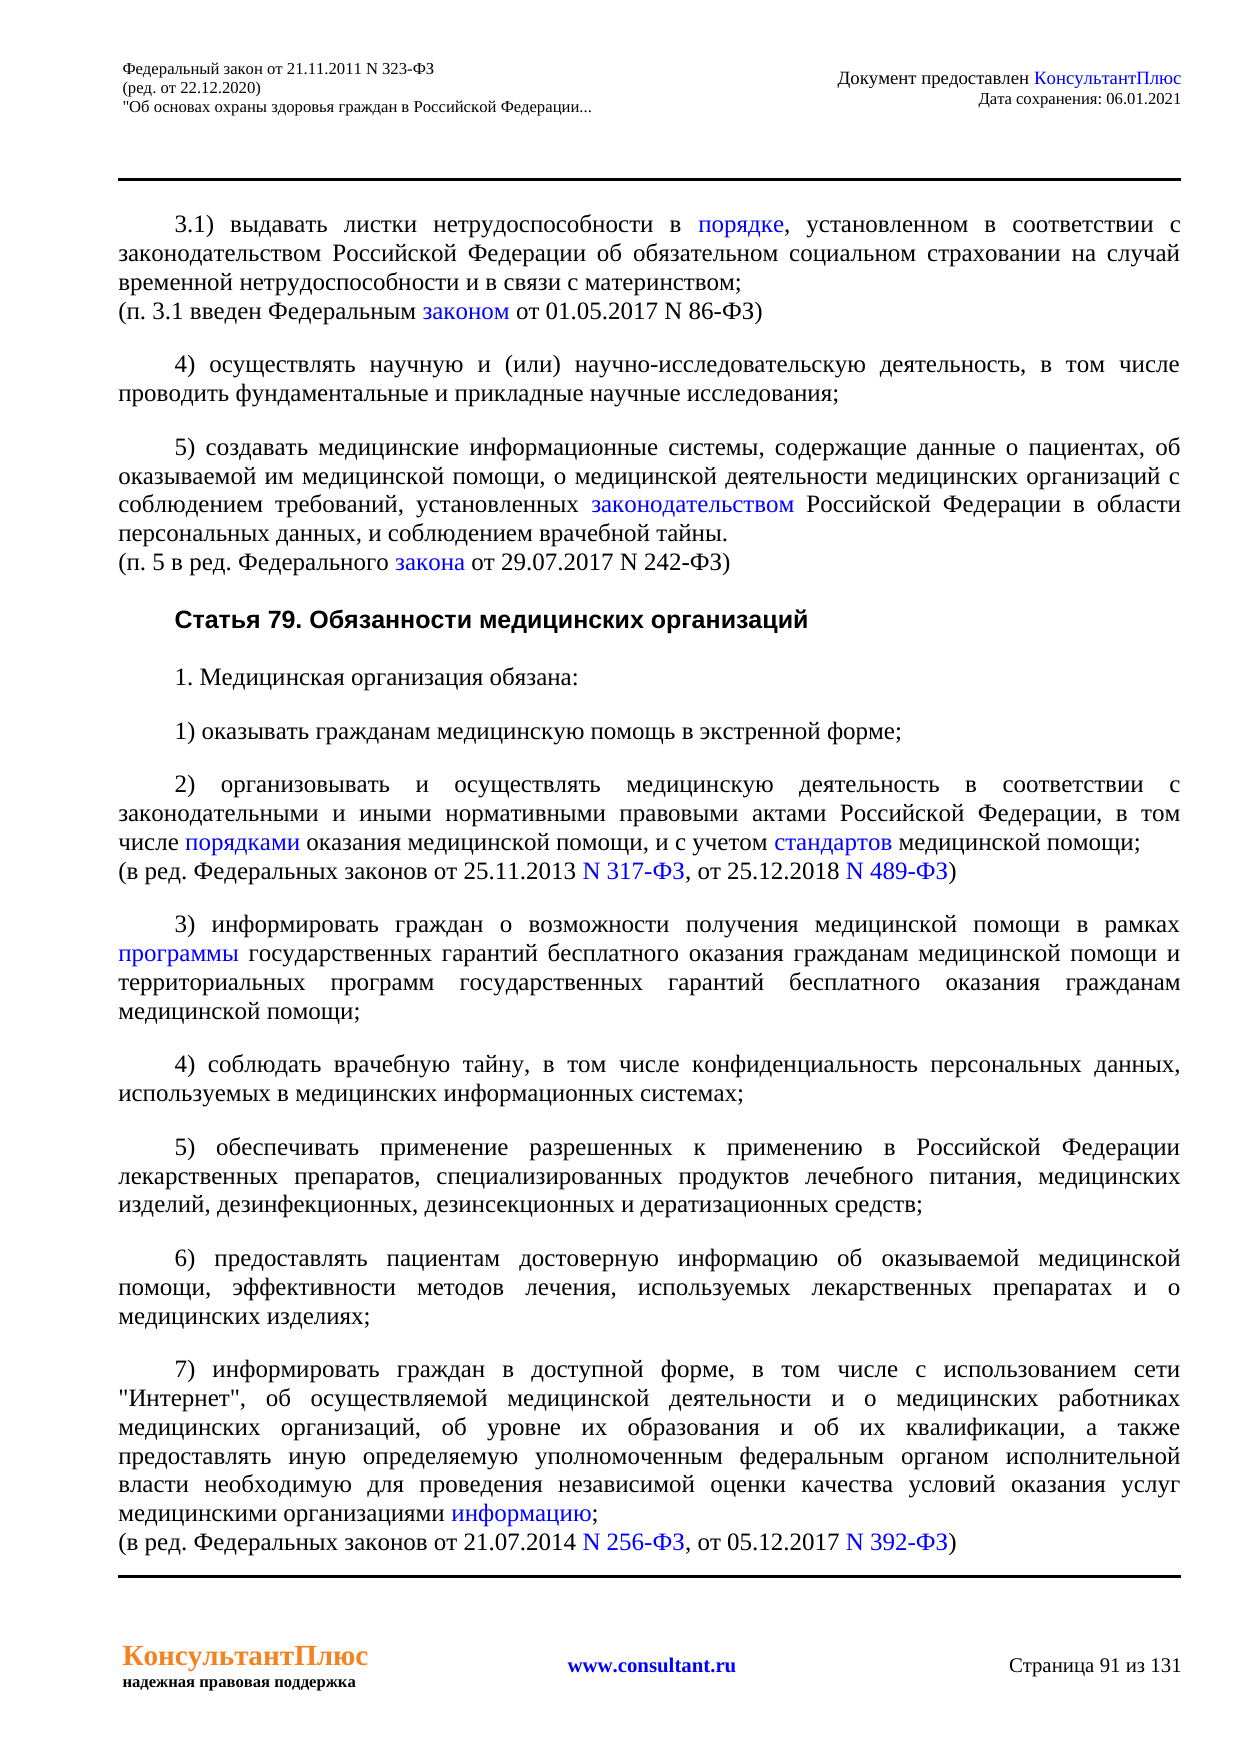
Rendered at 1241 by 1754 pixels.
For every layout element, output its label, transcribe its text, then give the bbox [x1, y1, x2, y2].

title Статья 79. Обязанности медицинских организаций [118, 604, 1181, 633]
text (п. 5 в ред. Федерального закона от 29.07.2017 N 242-ФЗ) [118, 547, 1181, 576]
text 1) оказывать гражданам медицинскую помощь в экстренной форме; [118, 716, 1181, 744]
text 7) информировать граждан в доступной форме, в том числе с использованием сети "Интернет", об осуществляемой медицинской деятельности и о медицинских работниках медицинских организаций, об уровне их образования и об их квалификации, а также предоставлять иную определяемую уполномоченным федеральным органом исполнительной власти необходимую для проведения независимой оценки качества условий оказания услуг медицинскими организациями информацию; [118, 1354, 1181, 1527]
text (п. 3.1 введен Федеральным законом от 01.05.2017 N 86-ФЗ) [118, 296, 1181, 324]
text (в ред. Федеральных законов от 25.11.2013 N 317-ФЗ, от 25.12.2018 N 489-ФЗ) [118, 856, 1181, 884]
text 1. Медицинская организация обязана: [118, 662, 1181, 691]
text 5) создавать медицинские информационные системы, содержащие данные о пациентах, об оказываемой им медицинской помощи, о медицинской деятельности медицинских организаций с соблюдением требований, установленных законодательством Российской Федерации в области персональных данных, и соблюдением врачебной тайны. [118, 432, 1181, 547]
text 2) организовывать и осуществлять медицинскую деятельность в соответствии с законодательными и иными нормативными правовыми актами Российской Федерации, в том числе порядками оказания медицинской помощи, и с учетом стандартов медицинской помощи; [118, 769, 1181, 856]
text 4) осуществлять научную и (или) научно-исследовательскую деятельность, в том числе проводить фундаментальные и прикладные научные исследования; [118, 349, 1181, 407]
text 3) информировать граждан о возможности получения медицинской помощи в рамках программы государственных гарантий бесплатного оказания гражданам медицинской помощи и территориальных программ государственных гарантий бесплатного оказания гражданам медицинской помощи; [118, 909, 1181, 1024]
text 4) соблюдать врачебную тайну, в том числе конфиденциальность персональных данных, используемых в медицинских информационных системах; [118, 1049, 1181, 1107]
text 6) предоставлять пациентам достоверную информацию об оказываемой медицинской помощи, эффективности методов лечения, используемых лекарственных препаратах и о медицинских изделиях; [118, 1243, 1181, 1329]
text (в ред. Федеральных законов от 21.07.2014 N 256-ФЗ, от 05.12.2017 N 392-ФЗ) [118, 1527, 1181, 1556]
text 3.1) выдавать листки нетрудоспособности в порядке, установленном в соответствии с законодательством Российской Федерации об обязательном социальном страховании на случай временной нетрудоспособности и в связи с материнством; [118, 209, 1181, 296]
text 5) обеспечивать применение разрешенных к применению в Российской Федерации лекарственных препаратов, специализированных продуктов лечебного питания, медицинских изделий, дезинфекционных, дезинсекционных и дератизационных средств; [118, 1132, 1181, 1218]
